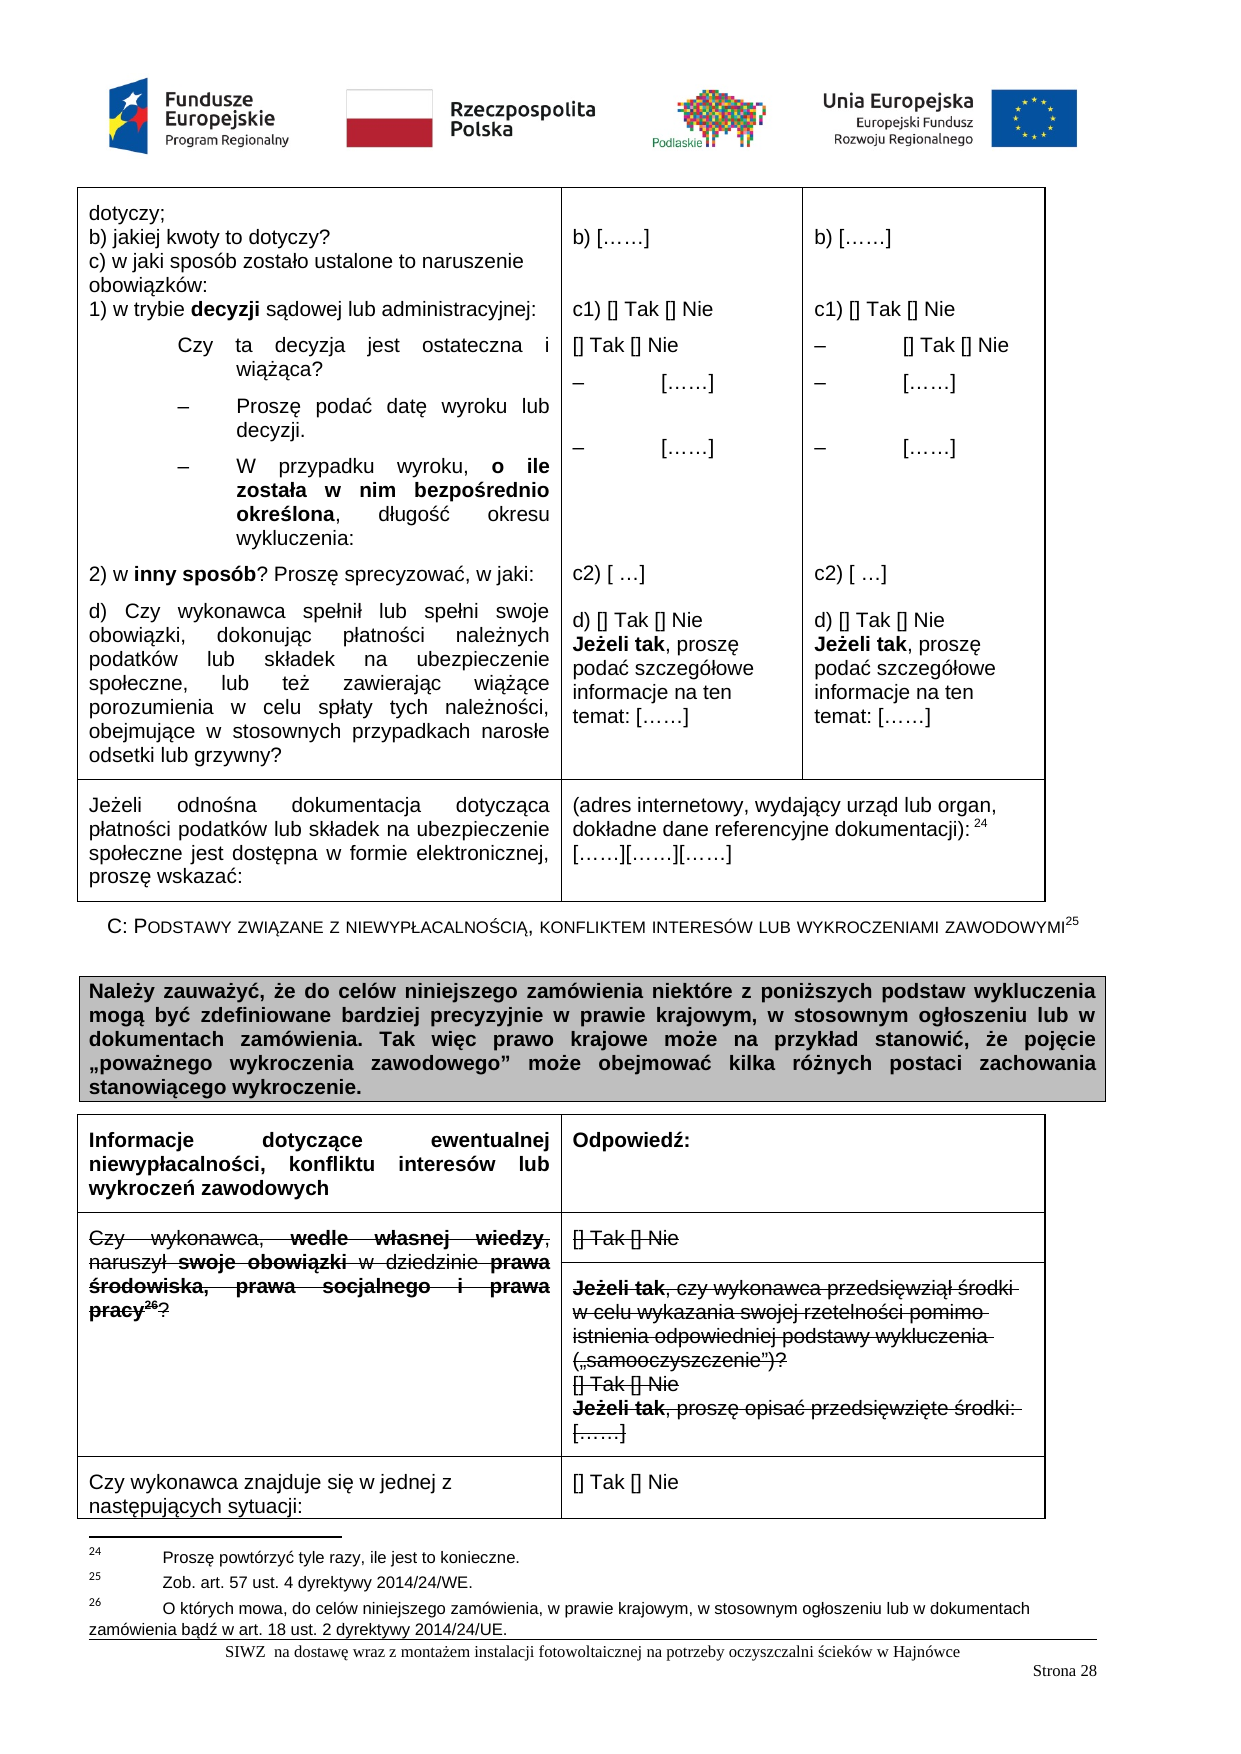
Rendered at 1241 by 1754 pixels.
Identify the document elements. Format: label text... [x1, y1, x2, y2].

text Należy zauważyć, że do celów niniejszego zamówienia niektóre z poniższych podstaw wykluczenia mogą być zdefiniowane bardziej precyzyjnie w prawie krajowym, w stosownym ogłoszeniu lub w dokumentach zamówienia. Tak więc prawo krajowe może na przykład stanowić, że pojęcie „poważnego wykroczenia zawodowego” może obejmować kilka różnych postaci zachowania stanowiącego wykroczenie. [80, 977, 1105, 1101]
table_header Odpowiedź: [562, 1115, 1044, 1212]
picture [105, 73, 1080, 159]
table_cell [] Tak [] Nie [……] [……] (adres internetowy, wydający urząd lub organ, dokładne dane referencyjne dokumentacji): [……][……][……] [562, 1457, 1044, 1517]
text C: Podstawy związane z niewypłacalnością, konfliktem interesów lub wykroczeniami zawodowymi [89, 914, 1097, 938]
table_cell Czy wykonawca, wedle własnej wiedzy, naruszył swoje obowiązki w dziedzinie prawa środowiska, prawa socjalnego i prawa pracy? [78, 1213, 561, 1456]
table_header Informacje dotyczące ewentualnej niewypłacalności, konfliktu interesów lub wykroczeń zawodowych [78, 1115, 561, 1212]
table_cell (adres internetowy, wydający urząd lub organ, dokładne dane referencyjne dokumentacji): [……][……][……] [562, 780, 1044, 901]
table_cell Jeżeli odnośna dokumentacja dotycząca płatności podatków lub składek na ubezpieczenie społeczne jest dostępna w formie elektronicznej, proszę wskazać: [78, 780, 561, 901]
table_cell [] Tak [] Nie [562, 1213, 1044, 1262]
table_cell Jeżeli tak, czy wykonawca przedsięwziął środki w celu wykazania swojej rzetelności pomimo istnienia odpowiedniej podstawy wykluczenia („samooczyszczenie”)? [] Tak [] Nie Jeżeli tak, proszę opisać przedsięwzięte środki: [……] [562, 1263, 1044, 1456]
